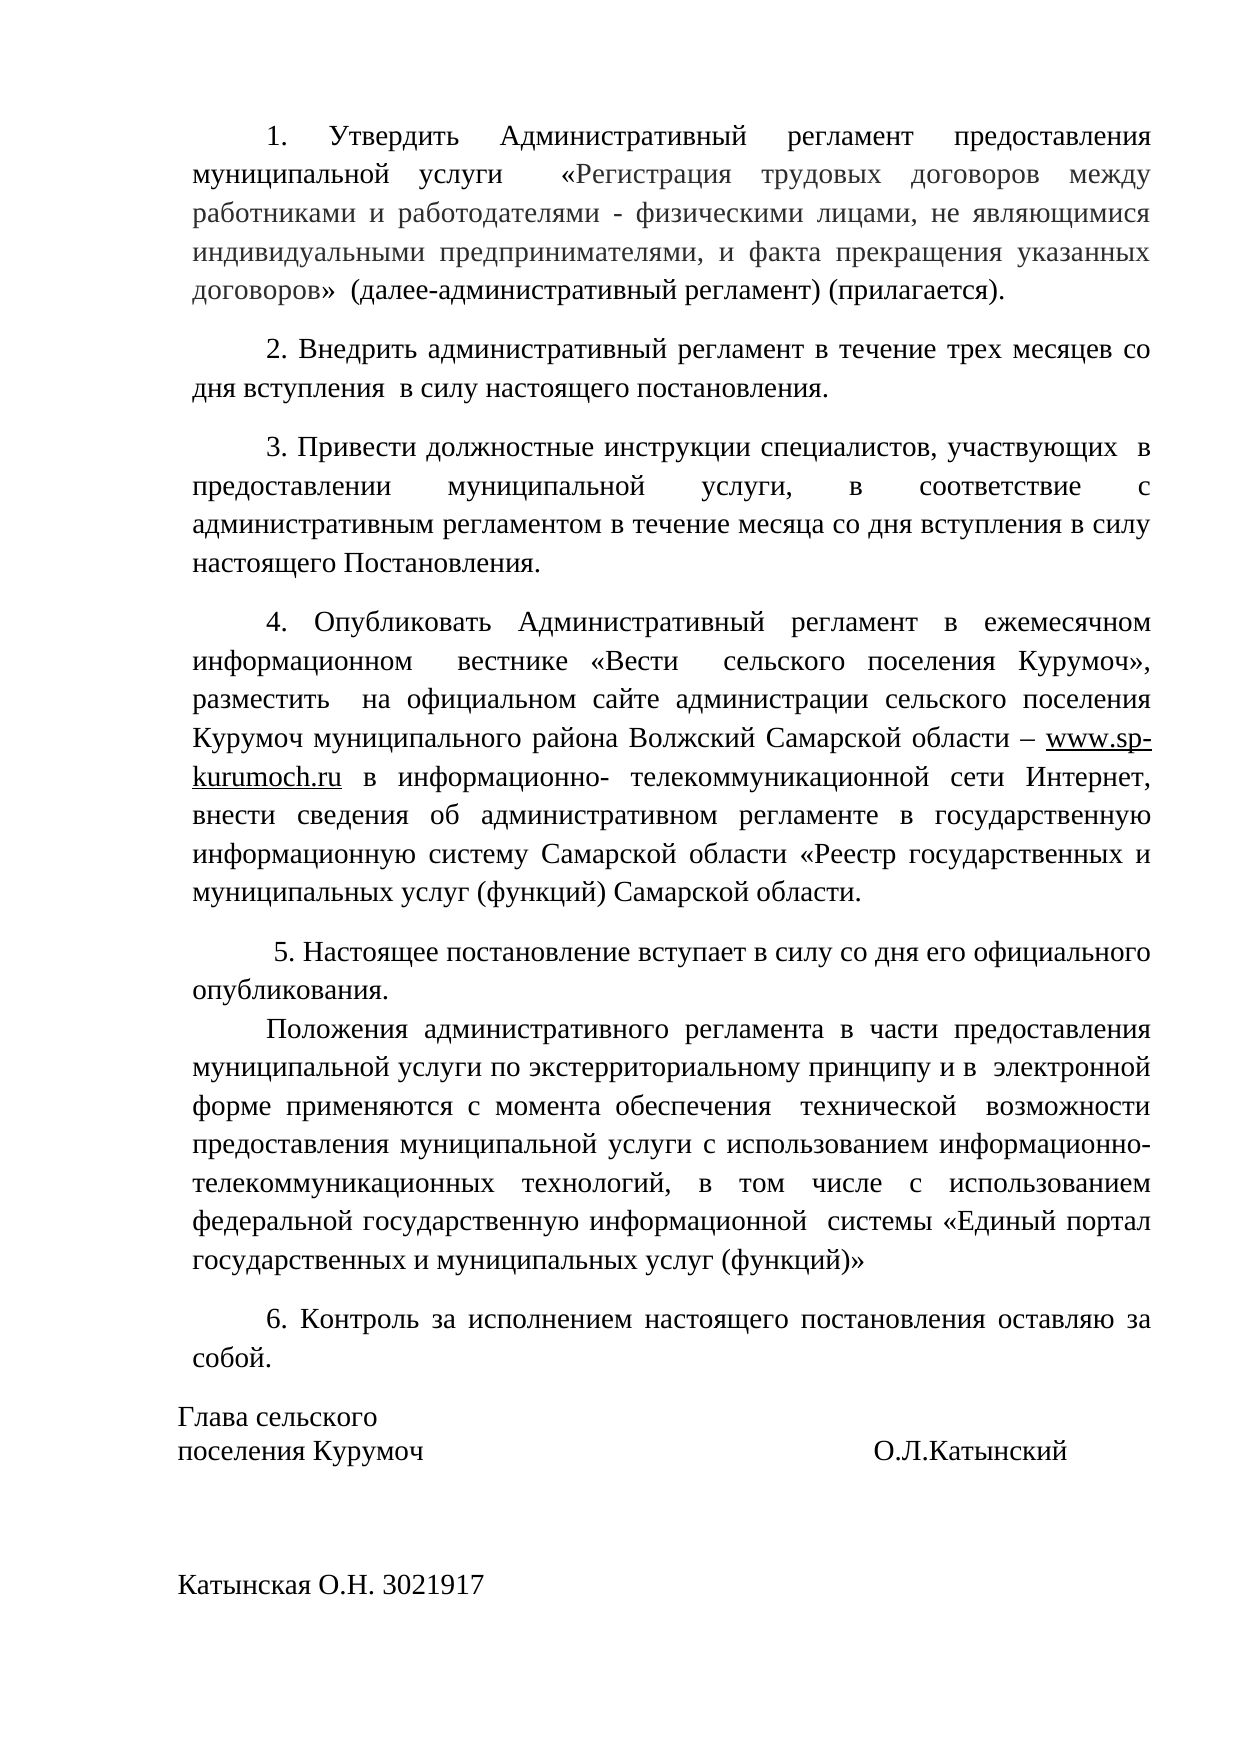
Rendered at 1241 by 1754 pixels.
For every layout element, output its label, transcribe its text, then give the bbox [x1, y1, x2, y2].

text 2. Внедрить административный регламент в течение трех месяцев со дня вступления в силу настоящего постановления. [192, 332, 1152, 404]
text Катынская О.Н. 3021917 [177, 1567, 1152, 1601]
text 1. Утвердить Административный регламент предоставления муниципальной услуги «Регистрация трудовых договоров между работниками и работодателями - физическими лицами, не являющимися индивидуальными предпринимателями, и факта прекращения указанных договоров» (далее-административный регламент) (прилагается). [192, 118, 1152, 306]
text 3. Привести должностные инструкции специалистов, участвующих в предоставлении муниципальной услуги, в соответствие с административным регламентом в течение месяца со дня вступления в силу настоящего Постановления. [192, 429, 1152, 579]
text 6. Контроль за исполнением настоящего постановления оставляю за собой. [192, 1301, 1152, 1373]
text Глава сельского [177, 1399, 1152, 1433]
text 4. Опубликовать Административный регламент в ежемесячном информационном вестнике «Вести сельского поселения Курумоч», разместить на официальном сайте администрации сельского поселения Курумоч муниципального района Волжский Самарской области – www.sp-kurumoch.ru в информационно- телекоммуникационной сети Интернет, внести сведения об административном регламенте в государственную информационную систему Самарской области «Реестр государственных и муниципальных услуг (функций) Самарской области. [192, 604, 1152, 908]
text 5. Настоящее постановление вступает в силу со дня его официального опубликования. [192, 934, 1152, 1006]
text поселения Курумоч О.Л.Катынский [177, 1433, 1152, 1466]
text Положения административного регламента в части предоставления муниципальной услуги по экстерриториальному принципу и в электронной форме применяются с момента обеспечения технической возможности предоставления муниципальной услуги с использованием информационно-телекоммуникационных технологий, в том числе с использованием федеральной государственную информационной системы «Единый портал государственных и муниципальных услуг (функций)» [192, 1011, 1152, 1276]
